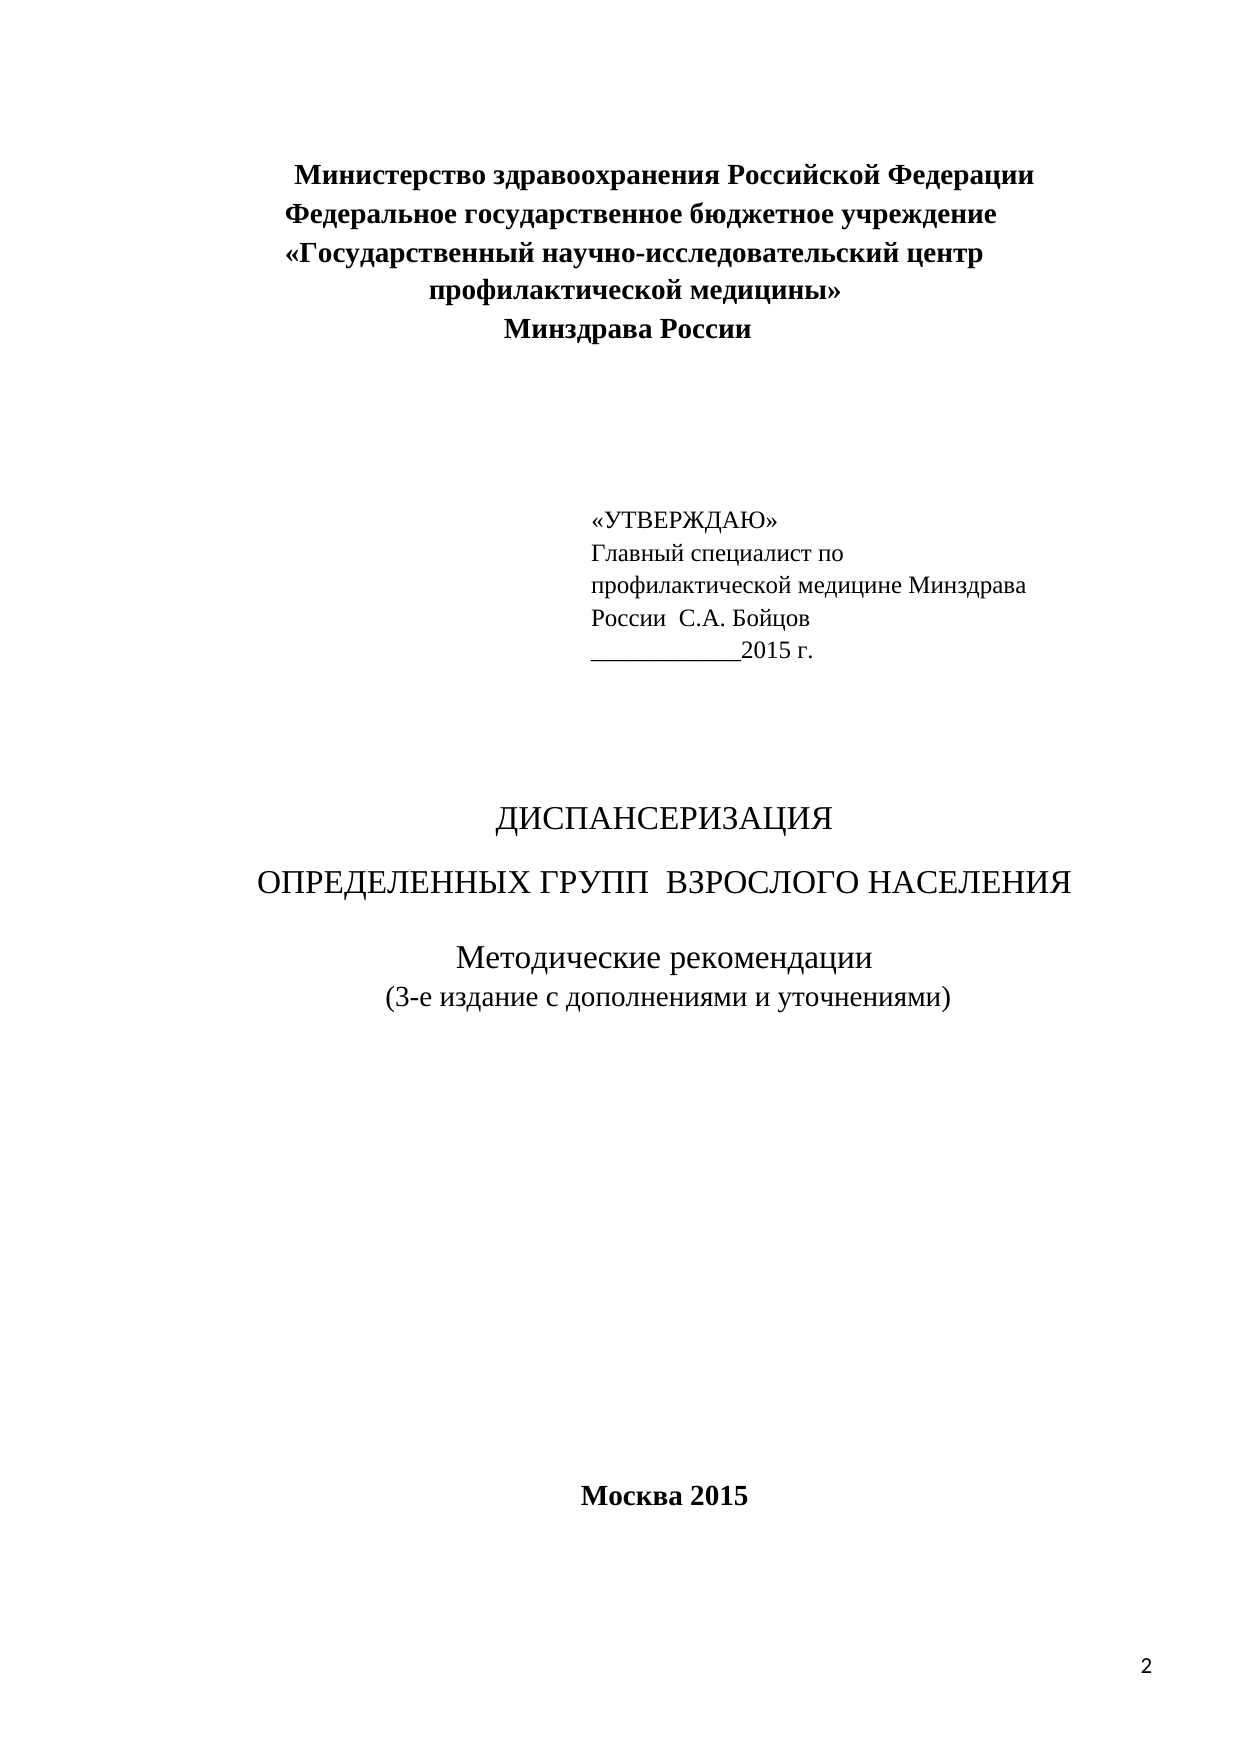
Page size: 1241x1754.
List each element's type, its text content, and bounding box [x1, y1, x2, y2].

text Методические рекомендации [161, 938, 1167, 976]
text ОПРЕДЕЛЕННЫХ ГРУПП ВЗРОСЛОГО НАСЕЛЕНИЯ [257, 862, 1167, 901]
text Министерство здравоохранения Российской Федерации [162, 157, 1167, 190]
text Федеральное государственное бюджетное учреждение [284, 196, 1167, 229]
text (3-е издание с дополнениями и уточнениями) [162, 979, 1167, 1013]
text Минздрава России [162, 311, 1093, 345]
text «Государственный научно-исследовательский центр профилактической медицины» [284, 235, 1167, 306]
text Главный специалист по профилактической медицине Минздрава России С.А. Бойцов [591, 538, 1051, 631]
text ____________2015 г. [237, 635, 1167, 664]
text Москва 2015 [162, 1478, 1167, 1511]
text ДИСПАНСЕРИЗАЦИЯ [161, 798, 1167, 837]
text «УТВЕРЖДАЮ» [237, 505, 1132, 534]
